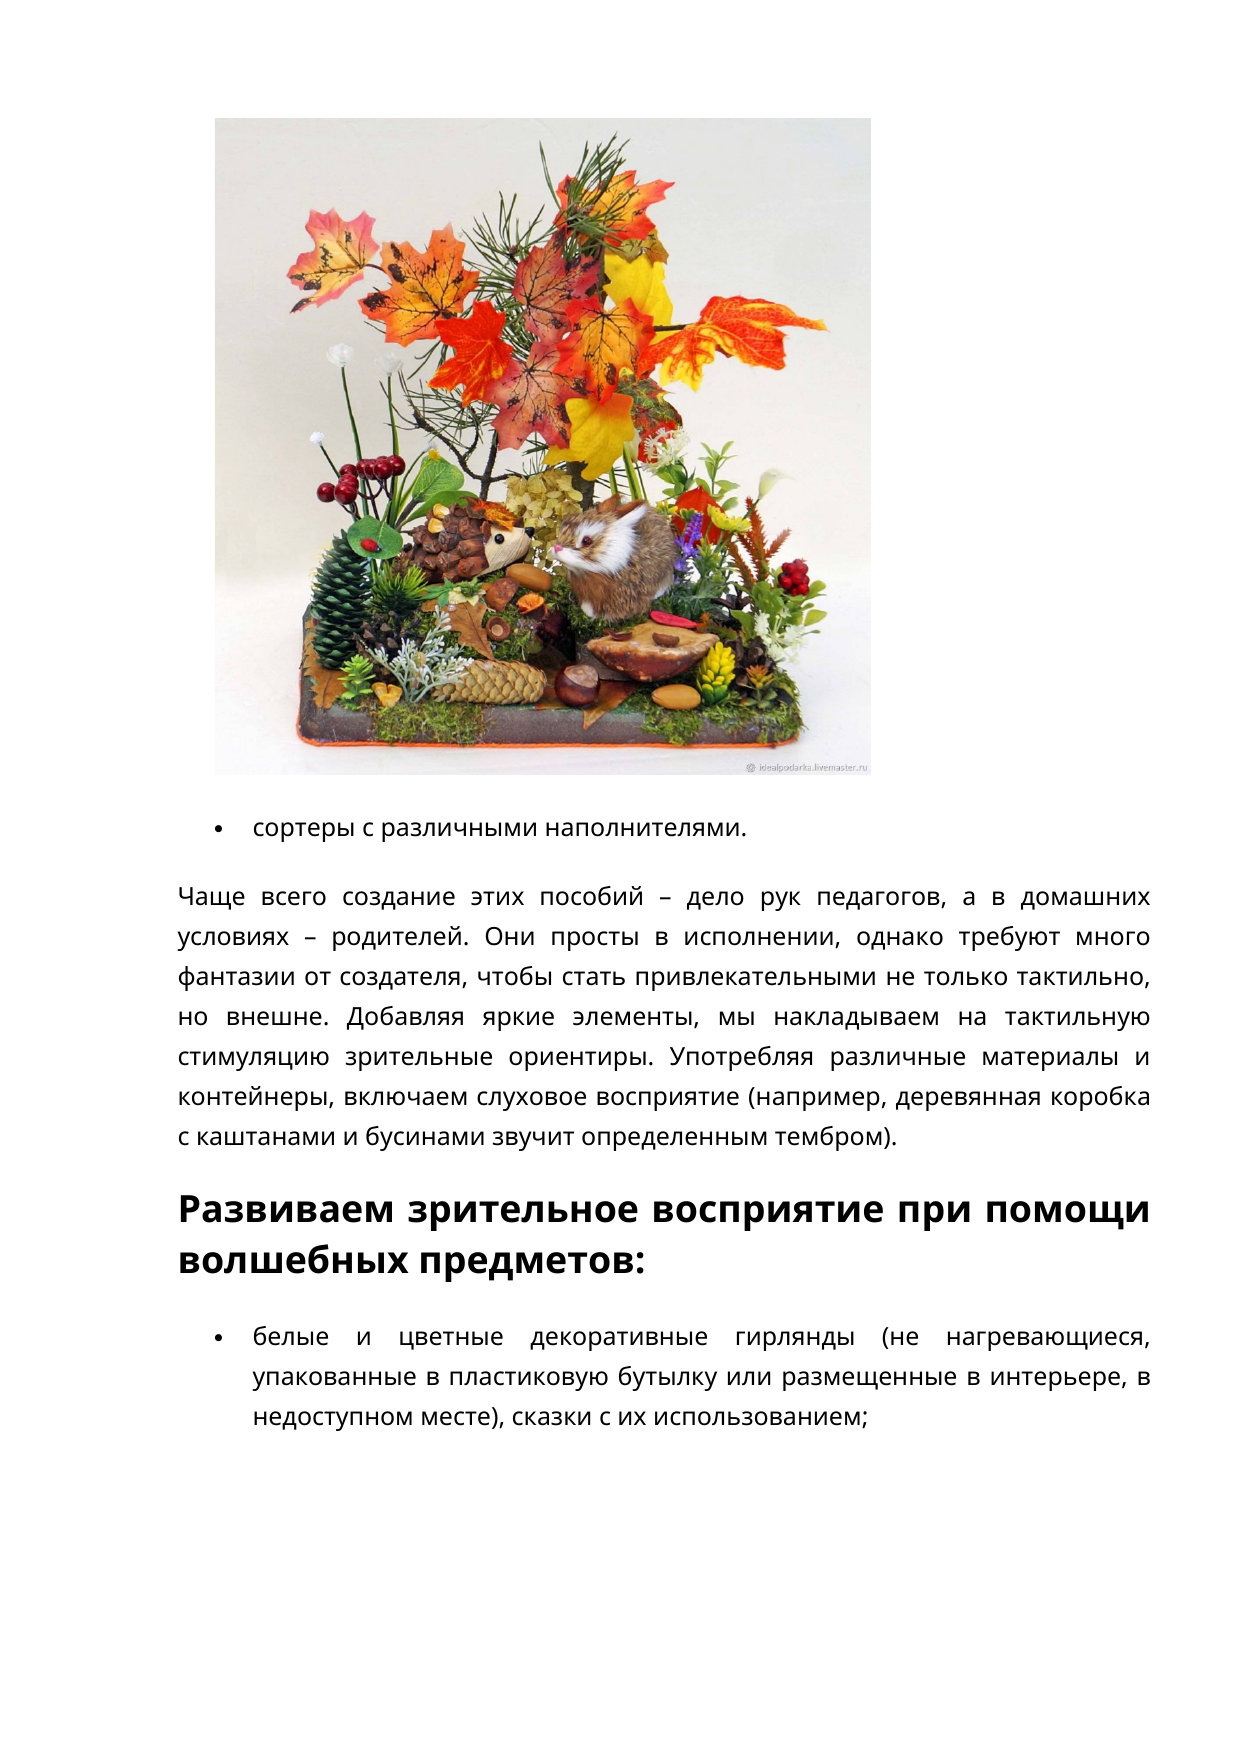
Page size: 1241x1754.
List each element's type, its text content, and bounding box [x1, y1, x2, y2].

list белые и цветные декоративные гирлянды (не нагревающиеся, упакованные в пластиковую бутылку или размещенные в интерьере, в недоступном месте), сказки с их использованием; [215, 1313, 1152, 1433]
list сортеры с различными наполнителями. [215, 803, 1152, 843]
picture [214, 118, 871, 775]
text Чаще всего создание этих пособий – дело рук педагогов, а в домашних условиях – родителей. Они просты в исполнении, однако требуют много фантазии от создателя, чтобы стать привлекательными не только тактильно, но внешне. Добавляя яркие элементы, мы накладываем на тактильную стимуляцию зрительные ориентиры. Употребляя различные материалы и контейнеры, включаем слуховое восприятие (например, деревянная коробка с каштанами и бусинами звучит определенным тембром). [177, 873, 1152, 1153]
text Развиваем зрительное восприятие при помощи волшебных предметов: [177, 1182, 1152, 1284]
